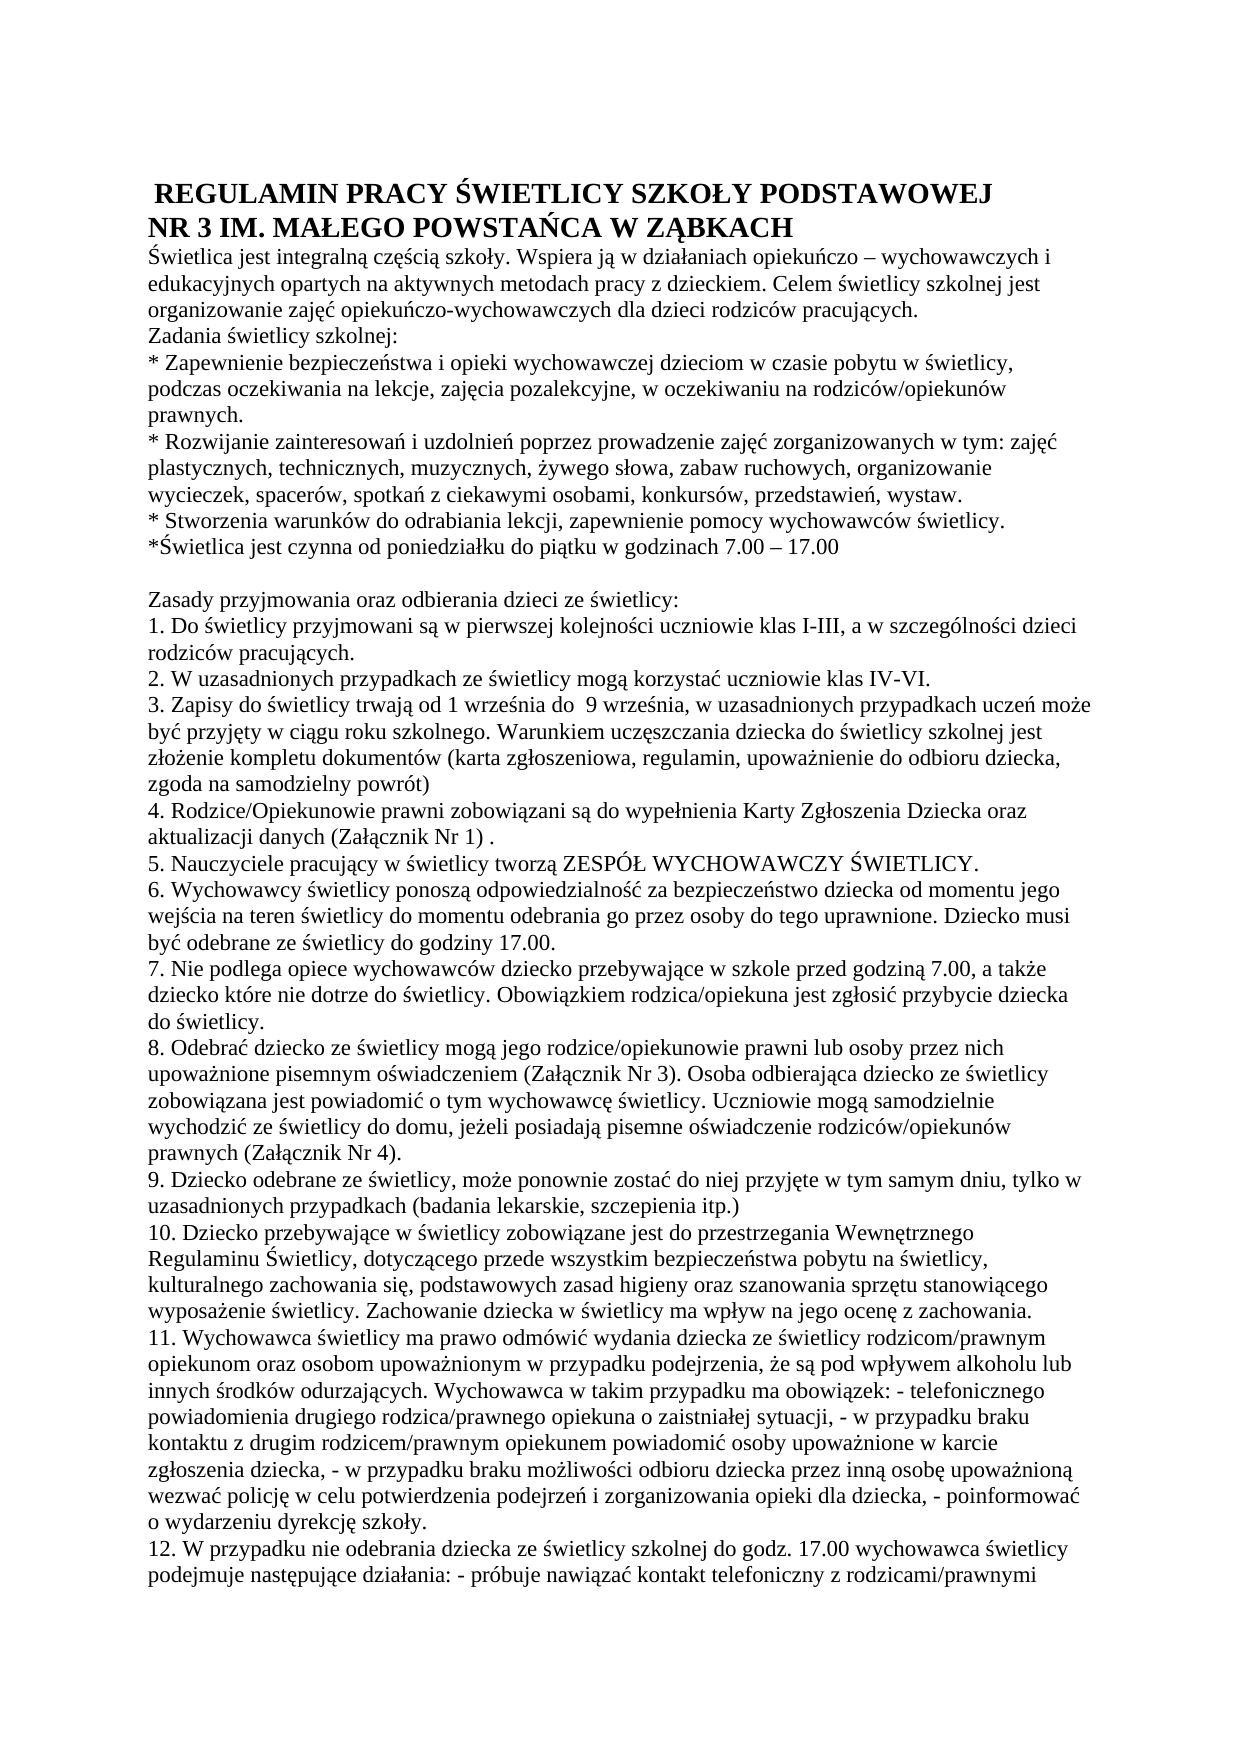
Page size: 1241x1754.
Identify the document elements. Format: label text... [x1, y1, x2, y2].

text Zadania świetlicy szkolnej: [148, 322, 1093, 349]
text 9. Dziecko odebrane ze świetlicy, może ponownie zostać do niej przyjęte w tym samym dniu, tylko w uzasadnionych przypadkach (badania lekarskie, szczepienia itp.) [148, 1166, 1093, 1218]
text Świetlica jest integralną częścią szkoły. Wspiera ją w działaniach opiekuńczo – wychowawczych i edukacyjnych opartych na aktywnych metodach pracy z dzieckiem. Celem świetlicy szkolnej jest organizowanie zajęć opiekuńczo-wychowawczych dla dzieci rodziców pracujących. [148, 243, 1093, 322]
text REGULAMIN PRACY ŚWIETLICY SZKOŁY PODSTAWOWEJ [148, 176, 1093, 210]
text NR 3 IM. MAŁEGO POWSTAŃCA W ZĄBKACH [148, 210, 1093, 243]
text 4. Rodzice/Opiekunowie prawni zobowiązani są do wypełnienia Karty Zgłoszenia Dziecka oraz aktualizacji danych (Załącznik Nr 1) . [148, 797, 1093, 849]
text 2. W uzasadnionych przypadkach ze świetlicy mogą korzystać uczniowie klas IV-VI. [148, 665, 1093, 691]
text 1. Do świetlicy przyjmowani są w pierwszej kolejności uczniowie klas I-III, a w szczególności dzieci rodziców pracujących. [148, 612, 1093, 665]
text 6. Wychowawcy świetlicy ponoszą odpowiedzialność za bezpieczeństwo dziecka od momentu jego wejścia na teren świetlicy do momentu odebrania go przez osoby do tego uprawnione. Dziecko musi być odebrane ze świetlicy do godziny 17.00. [148, 876, 1093, 955]
text * Rozwijanie zainteresowań i uzdolnień poprzez prowadzenie zajęć zorganizowanych w tym: zajęć plastycznych, technicznych, muzycznych, żywego słowa, zabaw ruchowych, organizowanie wycieczek, spacerów, spotkań z ciekawymi osobami, konkursów, przedstawień, wystaw. [148, 428, 1093, 507]
text 5. Nauczyciele pracujący w świetlicy tworzą ZESPÓŁ WYCHOWAWCZY ŚWIETLICY. [148, 849, 1093, 876]
text 10. Dziecko przebywające w świetlicy zobowiązane jest do przestrzegania Wewnętrznego Regulaminu Świetlicy, dotyczącego przede wszystkim bezpieczeństwa pobytu na świetlicy, kulturalnego zachowania się, podstawowych zasad higieny oraz szanowania sprzętu stanowiącego wyposażenie świetlicy. Zachowanie dziecka w świetlicy ma wpływ na jego ocenę z zachowania. [148, 1218, 1093, 1324]
text 11. Wychowawca świetlicy ma prawo odmówić wydania dziecka ze świetlicy rodzicom/prawnym opiekunom oraz osobom upoważnionym w przypadku podejrzenia, że są pod wpływem alkoholu lub innych środków odurzających. Wychowawca w takim przypadku ma obowiązek: - telefonicznego powiadomienia drugiego rodzica/prawnego opiekuna o zaistniałej sytuacji, - w przypadku braku kontaktu z drugim rodzicem/prawnym opiekunem powiadomić osoby upoważnione w karcie zgłoszenia dziecka, - w przypadku braku możliwości odbioru dziecka przez inną osobę upoważnioną wezwać policję w celu potwierdzenia podejrzeń i zorganizowania opieki dla dziecka, - poinformować o wydarzeniu dyrekcję szkoły. [148, 1324, 1093, 1535]
text 8. Odebrać dziecko ze świetlicy mogą jego rodzice/opiekunowie prawni lub osoby przez nich upoważnione pisemnym oświadczeniem (Załącznik Nr 3). Osoba odbierająca dziecko ze świetlicy zobowiązana jest powiadomić o tym wychowawcę świetlicy. Uczniowie mogą samodzielnie wychodzić ze świetlicy do domu, jeżeli posiadają pisemne oświadczenie rodziców/opiekunów prawnych (Załącznik Nr 4). [148, 1034, 1093, 1166]
text 7. Nie podlega opiece wychowawców dziecko przebywające w szkole przed godziną 7.00, a także dziecko które nie dotrze do świetlicy. Obowiązkiem rodzica/opiekuna jest zgłosić przybycie dziecka do świetlicy. [148, 955, 1093, 1034]
text 3. Zapisy do świetlicy trwają od 1 września do 9 września, w uzasadnionych przypadkach uczeń może być przyjęty w ciągu roku szkolnego. Warunkiem uczęszczania dziecka do świetlicy szkolnej jest złożenie kompletu dokumentów (karta zgłoszeniowa, regulamin, upoważnienie do odbioru dziecka, zgoda na samodzielny powrót) [148, 691, 1093, 797]
text * Stworzenia warunków do odrabiania lekcji, zapewnienie pomocy wychowawców świetlicy. [148, 507, 1093, 533]
text *Świetlica jest czynna od poniedziałku do piątku w godzinach 7.00 – 17.00 [148, 533, 1093, 560]
text Zasady przyjmowania oraz odbierania dzieci ze świetlicy: [148, 586, 1093, 612]
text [148, 1535, 1093, 1587]
text * Zapewnienie bezpieczeństwa i opieki wychowawczej dzieciom w czasie pobytu w świetlicy, podczas oczekiwania na lekcje, zajęcia pozalekcyjne, w oczekiwaniu na rodziców/opiekunów prawnych. [148, 349, 1093, 428]
